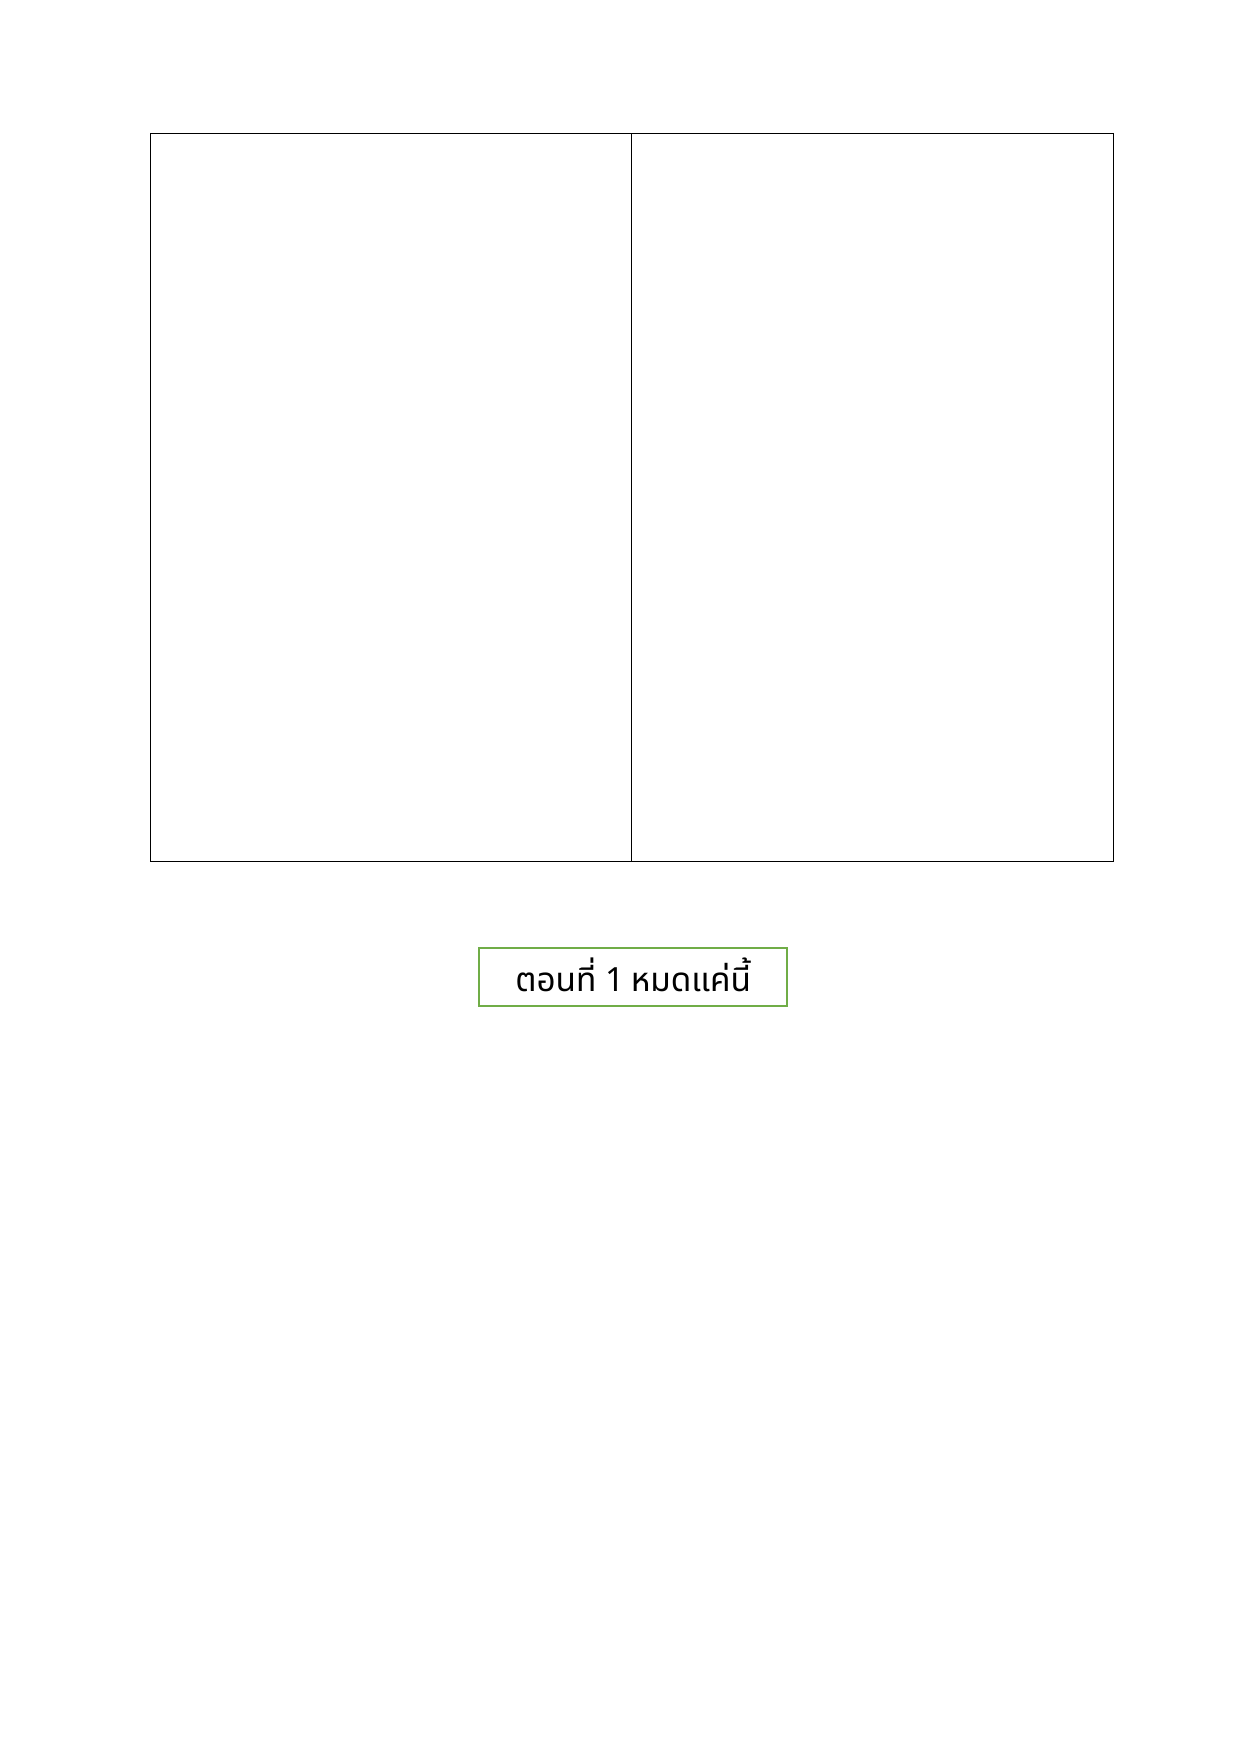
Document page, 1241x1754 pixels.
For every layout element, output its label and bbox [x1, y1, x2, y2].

table_header [632, 134, 1113, 861]
table_header [151, 134, 631, 861]
